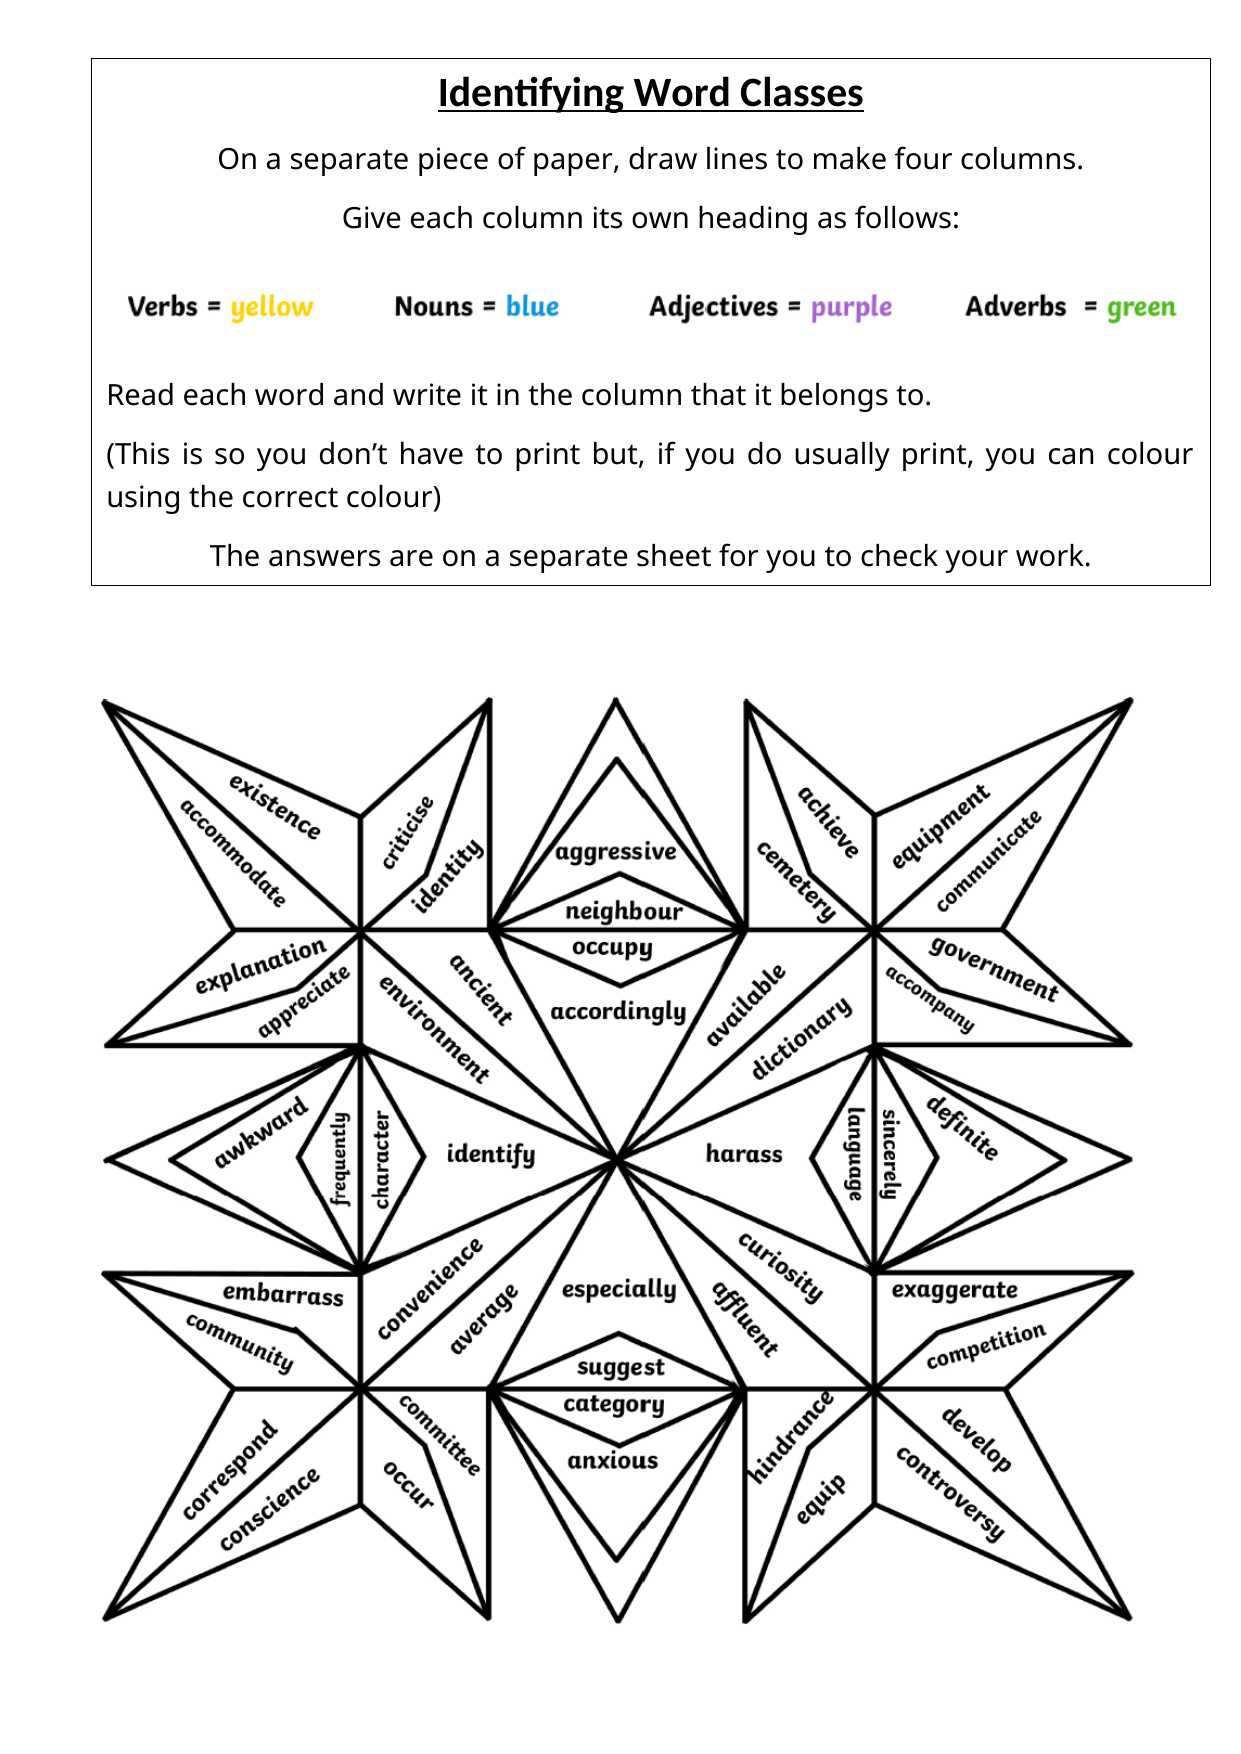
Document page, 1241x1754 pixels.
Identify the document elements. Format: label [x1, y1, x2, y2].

picture [106, 257, 1199, 356]
picture [75, 684, 1150, 1625]
